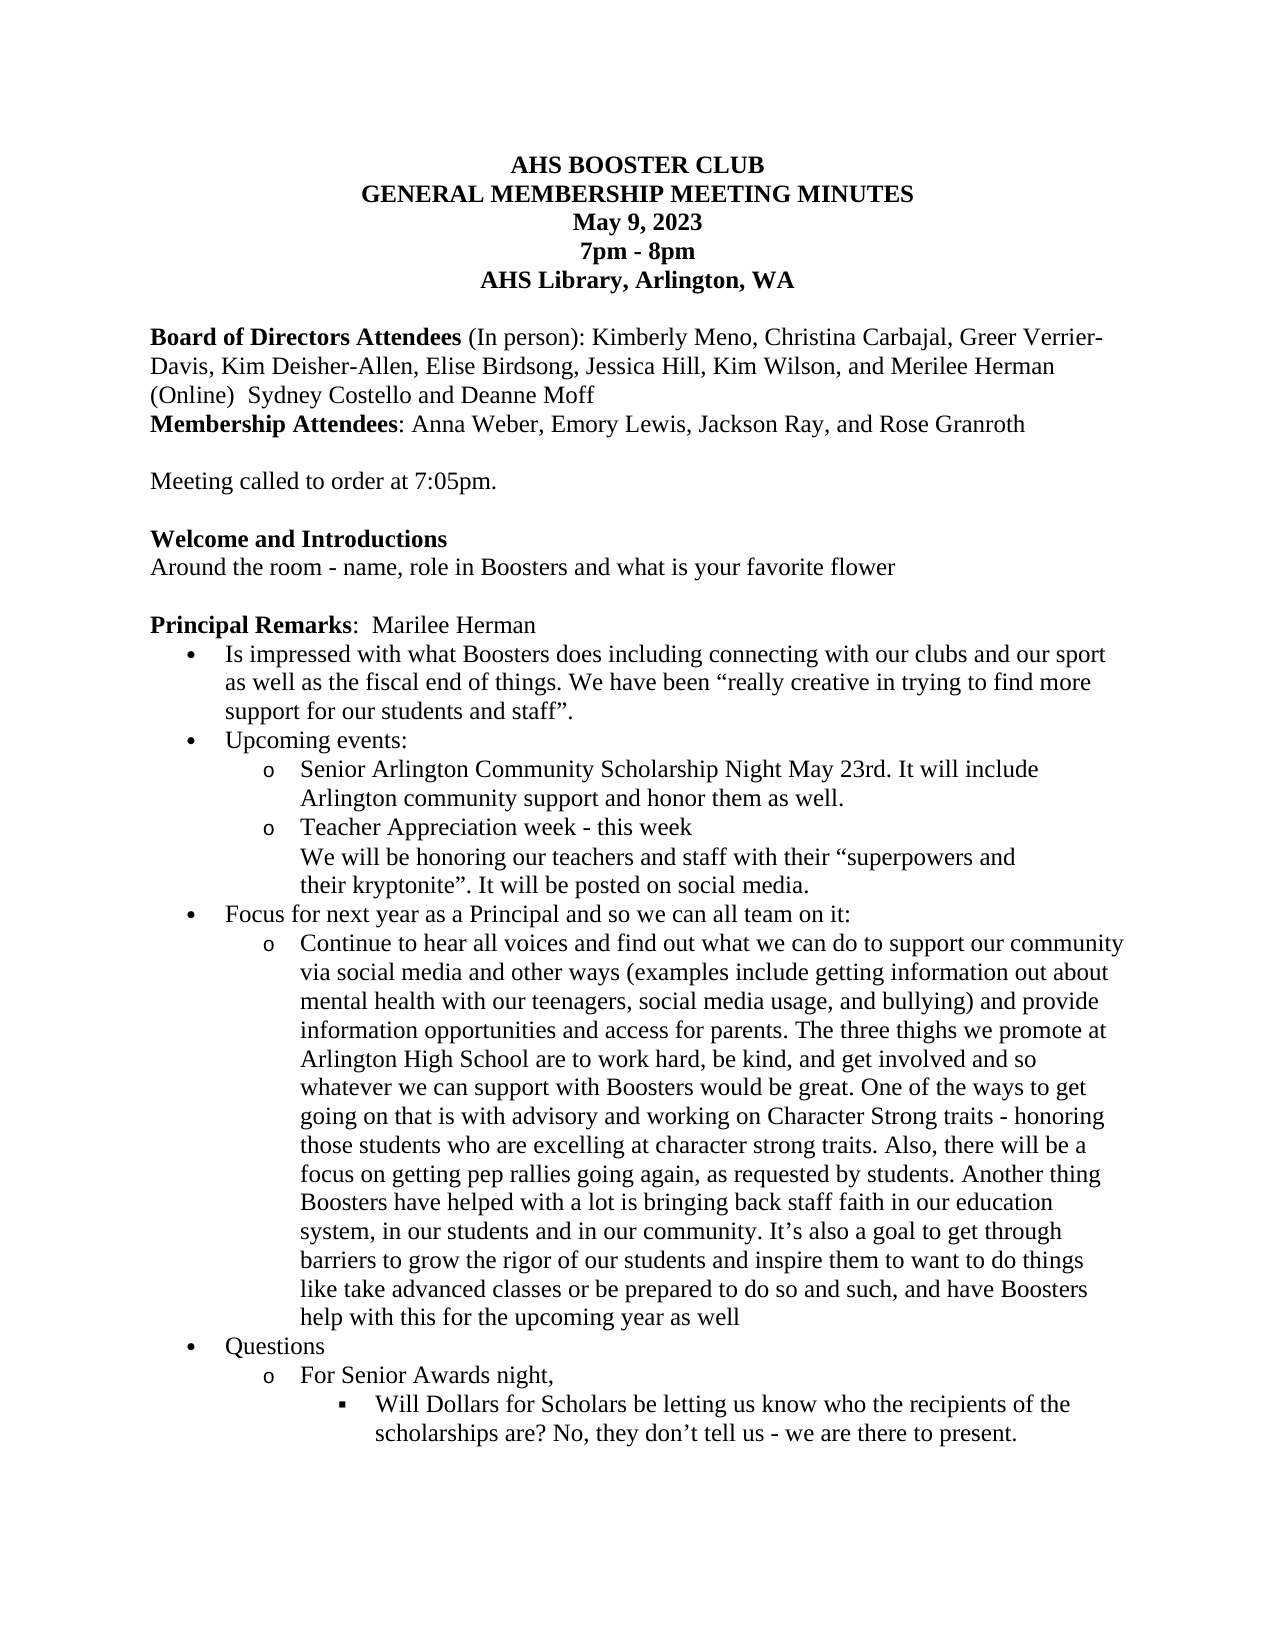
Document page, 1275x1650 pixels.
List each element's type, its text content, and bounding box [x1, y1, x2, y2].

text Board of Directors Attendees (In person): Kimberly Meno, Christina Carbajal, Greer Verrier-Davis, Kim Deisher-Allen, Elise Birdsong, Jessica Hill, Kim Wilson, and Merilee Herman (Online) Sydney Costello and Deanne Moff [150, 322, 1125, 409]
list For Senior Awards night, [262, 1360, 1125, 1389]
text Around the room - name, role in Boosters and what is your favorite flower [150, 552, 1125, 581]
list Will Dollars for Scholars be letting us know who the recipients of the scholarships are? No, they don’t tell us - we are there to present. [337, 1389, 1125, 1447]
text Meeting called to order at 7:05pm. [150, 466, 1125, 495]
list Upcoming events: [187, 725, 1125, 754]
list Focus for next year as a Principal and so we can all team on it: [187, 899, 1125, 928]
text Welcome and Introductions [150, 524, 1125, 552]
text May 9, 2023 [150, 207, 1125, 236]
text AHS Library, Arlington, WA [150, 265, 1125, 294]
text Principal Remarks: Marilee Herman [150, 610, 1125, 639]
list Teacher Appreciation week - this week [262, 812, 1125, 842]
text We will be honoring our teachers and staff with their “superpowers and [150, 842, 1125, 870]
text their kryptonite”. It will be posted on social media. [225, 870, 1125, 899]
text GENERAL MEMBERSHIP MEETING MINUTES [150, 179, 1125, 207]
text Membership Attendees: Anna Weber, Emory Lewis, Jackson Ray, and Rose Granroth [150, 409, 1125, 437]
list Questions [187, 1331, 1125, 1360]
list Is impressed with what Boosters does including connecting with our clubs and our sport as well as the fiscal end of things. We have been “really creative in trying to find more support for our students and staff”. [187, 639, 1125, 725]
list Continue to hear all voices and find out what we can do to support our community via social media and other ways (examples include getting information out about mental health with our teenagers, social media usage, and bullying) and provide information opportunities and access for parents. The three thighs we promote at Arlington High School are to work hard, be kind, and get involved and so whatever we can support with Boosters would be great. One of the ways to get going on that is with advisory and working on Character Strong traits - honoring those students who are excelling at character strong traits. Also, there will be a focus on getting pep rallies going again, as requested by students. Another thing Boosters have helped with a lot is bringing back staff faith in our education system, in our students and in our community. It’s also a goal to get through barriers to grow the rigor of our students and inspire them to want to do things like take advanced classes or be prepared to do so and such, and have Boosters help with this for the upcoming year as well [262, 928, 1125, 1331]
text 7pm - 8pm [150, 236, 1125, 265]
list Senior Arlington Community Scholarship Night May 23rd. It will include Arlington community support and honor them as well. [262, 754, 1125, 812]
text AHS BOOSTER CLUB [150, 150, 1125, 179]
